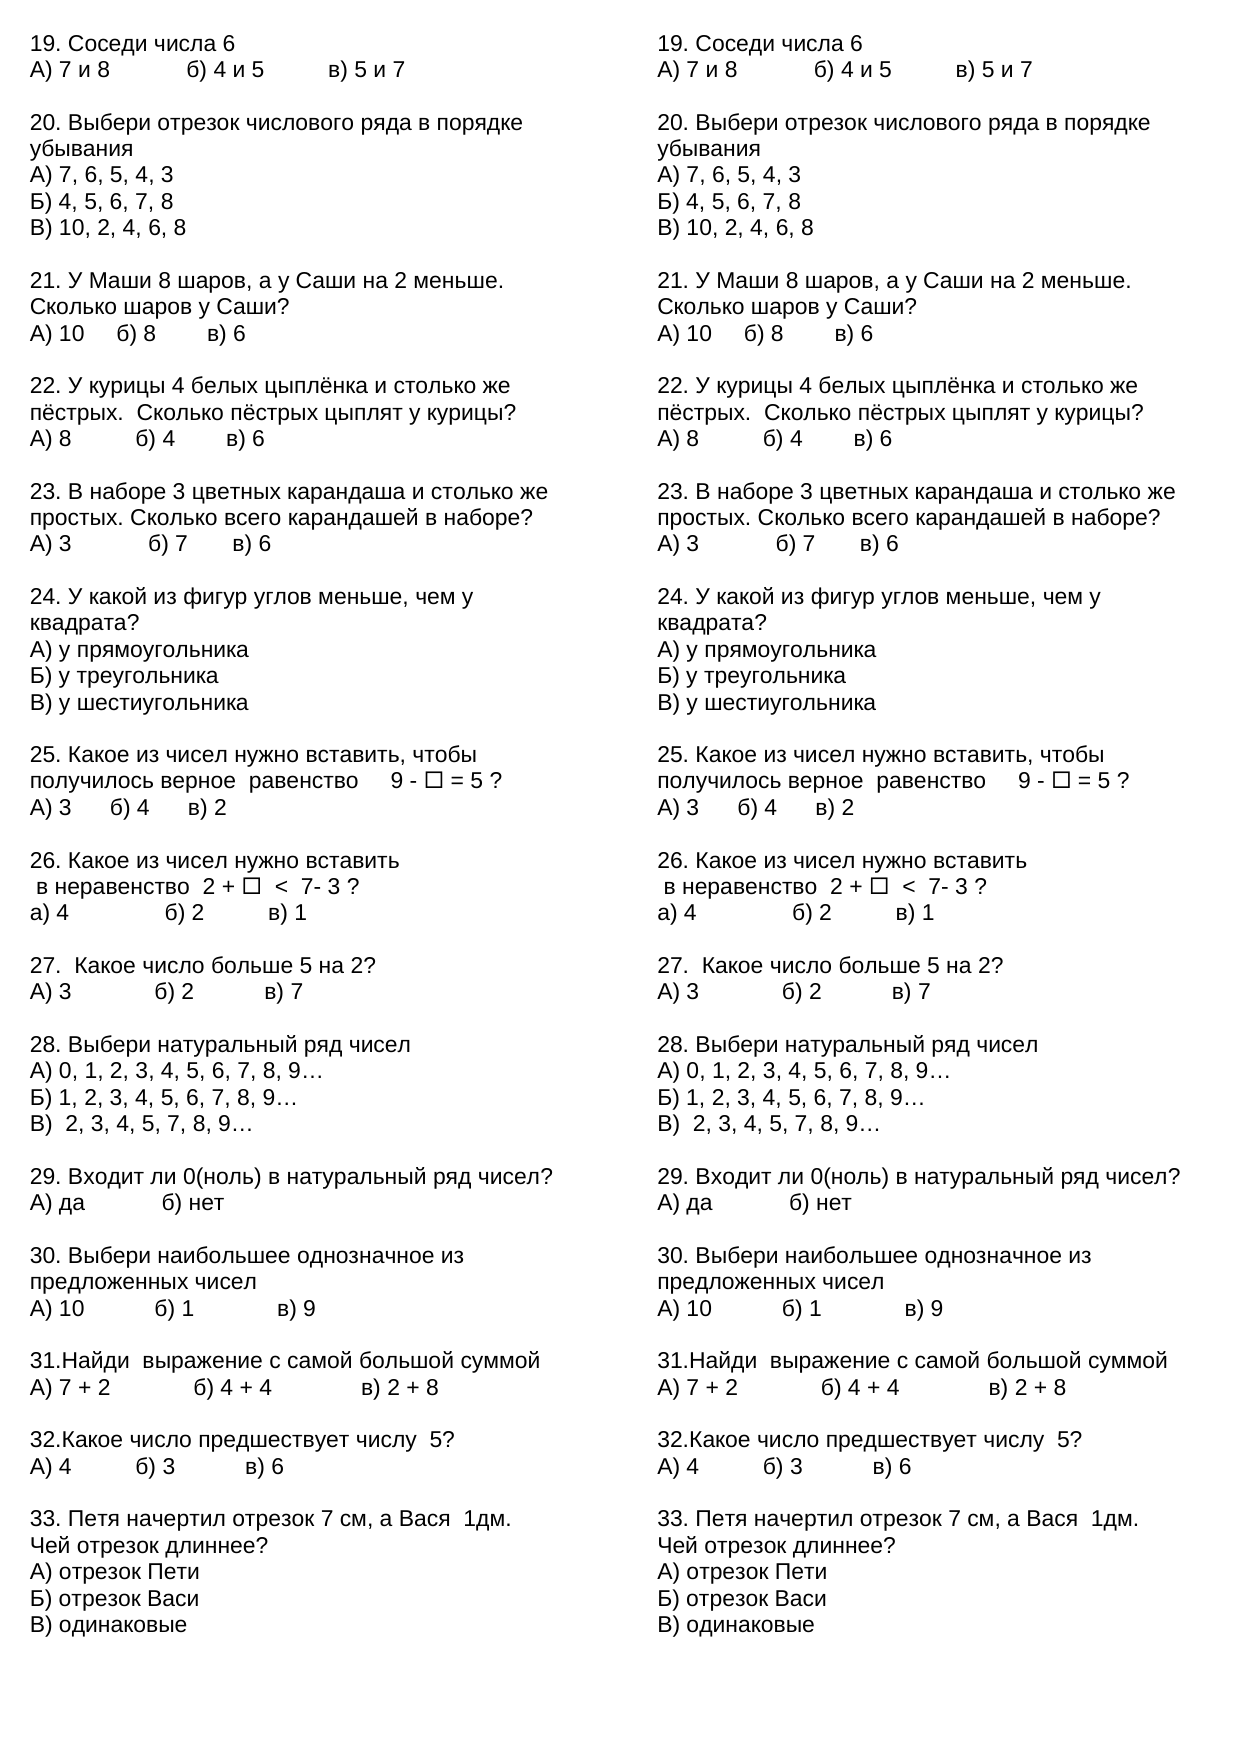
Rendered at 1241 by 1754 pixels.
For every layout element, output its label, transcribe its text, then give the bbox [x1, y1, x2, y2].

text А) 8 б) 4 в) 6 [657, 425, 1211, 451]
text 29. Входит ли 0(ноль) в натуральный ряд чисел? [657, 1163, 1211, 1189]
text В) у шестиугольника [29, 688, 583, 715]
text А) да б) нет [657, 1189, 1211, 1216]
text 19. Соседи числа 6 [657, 29, 1211, 56]
text 31.Найди выражение с самой большой суммой [657, 1347, 1211, 1374]
text 31.Найди выражение с самой большой суммой [29, 1347, 583, 1374]
text 24. У какой из фигур углов меньше, чем у квадрата? [29, 583, 583, 636]
text 30. Выбери наибольшее однозначное из предложенных чисел [29, 1242, 583, 1294]
text В) у шестиугольника [657, 688, 1211, 715]
text А) 0, 1, 2, 3, 4, 5, 6, 7, 8, 9… [29, 1057, 583, 1084]
text А) 10 б) 8 в) 6 [657, 319, 1211, 346]
text А) 3 б) 2 в) 7 [657, 978, 1211, 1005]
text А) 3 б) 7 в) 6 [657, 530, 1211, 557]
text А) 7 + 2 б) 4 + 4 в) 2 + 8 [657, 1374, 1211, 1400]
text 32.Какое число предшествует числу 5? [657, 1426, 1211, 1453]
text А) 4 б) 3 в) 6 [29, 1453, 583, 1479]
text 20. Выбери отрезок числового ряда в порядке убывания [657, 109, 1211, 161]
text 33. Петя начертил отрезок 7 см, а Вася 1дм. [29, 1505, 583, 1532]
text А) 7 и 8 б) 4 и 5 в) 5 и 7 [29, 56, 583, 82]
text а) 4 б) 2 в) 1 [29, 899, 583, 926]
text 28. Выбери натуральный ряд чисел [29, 1031, 583, 1057]
text 21. У Маши 8 шаров, а у Саши на 2 меньше. Сколько шаров у Саши? [29, 267, 583, 319]
text 26. Какое из чисел нужно вставить [29, 847, 583, 873]
text Б) у треугольника [657, 662, 1211, 688]
text 23. В наборе 3 цветных карандаша и столько же простых. Сколько всего карандашей в наборе? [29, 478, 583, 530]
text В) 2, 3, 4, 5, 7, 8, 9… [657, 1110, 1211, 1136]
text 27. Какое число больше 5 на 2? [657, 952, 1211, 978]
text А) 7 + 2 б) 4 + 4 в) 2 + 8 [29, 1374, 583, 1400]
text Чей отрезок длиннее? [29, 1532, 583, 1558]
text В) 10, 2, 4, 6, 8 [657, 214, 1211, 240]
text 30. Выбери наибольшее однозначное из предложенных чисел [657, 1242, 1211, 1294]
text А) да б) нет [29, 1189, 583, 1216]
text а) 4 б) 2 в) 1 [657, 899, 1211, 926]
text 29. Входит ли 0(ноль) в натуральный ряд чисел? [29, 1163, 583, 1189]
text Б) 4, 5, 6, 7, 8 [29, 188, 583, 214]
text 32.Какое число предшествует числу 5? [29, 1426, 583, 1453]
text А) у прямоугольника [657, 636, 1211, 662]
text В) 10, 2, 4, 6, 8 [29, 214, 583, 240]
text В) одинаковые [29, 1611, 583, 1637]
text А) 4 б) 3 в) 6 [657, 1453, 1211, 1479]
text А) 8 б) 4 в) 6 [29, 425, 583, 451]
text А) отрезок Пети [29, 1558, 583, 1584]
text 28. Выбери натуральный ряд чисел [657, 1031, 1211, 1057]
text А) отрезок Пети [657, 1558, 1211, 1584]
text 25. Какое из чисел нужно вставить, чтобы получилось верное равенство 9 - = 5 ? [657, 741, 1211, 794]
text А) 10 б) 8 в) 6 [29, 319, 583, 346]
text А) 7, 6, 5, 4, 3 [657, 161, 1211, 188]
text А) 3 б) 4 в) 2 [29, 794, 583, 820]
text А) 3 б) 2 в) 7 [29, 978, 583, 1005]
text 19. Соседи числа 6 [29, 29, 583, 56]
text Б) отрезок Васи [29, 1584, 583, 1611]
text А) 7 и 8 б) 4 и 5 в) 5 и 7 [657, 56, 1211, 82]
text Б) 1, 2, 3, 4, 5, 6, 7, 8, 9… [657, 1084, 1211, 1110]
text в неравенство 2 + < 7- 3 ? [29, 873, 583, 899]
text В) одинаковые [657, 1611, 1211, 1637]
text В) 2, 3, 4, 5, 7, 8, 9… [29, 1110, 583, 1136]
text 27. Какое число больше 5 на 2? [29, 952, 583, 978]
text А) 3 б) 7 в) 6 [29, 530, 583, 557]
text А) 10 б) 1 в) 9 [657, 1294, 1211, 1321]
text 25. Какое из чисел нужно вставить, чтобы получилось верное равенство 9 - = 5 ? [29, 741, 583, 794]
text А) 10 б) 1 в) 9 [29, 1294, 583, 1321]
text А) у прямоугольника [29, 636, 583, 662]
text А) 3 б) 4 в) 2 [657, 794, 1211, 820]
text А) 7, 6, 5, 4, 3 [29, 161, 583, 188]
text в неравенство 2 + < 7- 3 ? [657, 873, 1211, 899]
text 23. В наборе 3 цветных карандаша и столько же простых. Сколько всего карандашей в наборе? [657, 478, 1211, 530]
text Б) у треугольника [29, 662, 583, 688]
text Б) 4, 5, 6, 7, 8 [657, 188, 1211, 214]
text 22. У курицы 4 белых цыплёнка и столько же пёстрых. Сколько пёстрых цыплят у курицы? [29, 372, 583, 425]
text Б) 1, 2, 3, 4, 5, 6, 7, 8, 9… [29, 1084, 583, 1110]
text 21. У Маши 8 шаров, а у Саши на 2 меньше. Сколько шаров у Саши? [657, 267, 1211, 319]
text 26. Какое из чисел нужно вставить [657, 847, 1211, 873]
text 24. У какой из фигур углов меньше, чем у квадрата? [657, 583, 1211, 636]
text 33. Петя начертил отрезок 7 см, а Вася 1дм. [657, 1505, 1211, 1532]
text 22. У курицы 4 белых цыплёнка и столько же пёстрых. Сколько пёстрых цыплят у курицы? [657, 372, 1211, 425]
text Б) отрезок Васи [657, 1584, 1211, 1611]
text Чей отрезок длиннее? [657, 1532, 1211, 1558]
text А) 0, 1, 2, 3, 4, 5, 6, 7, 8, 9… [657, 1057, 1211, 1084]
text 20. Выбери отрезок числового ряда в порядке убывания [29, 109, 583, 161]
